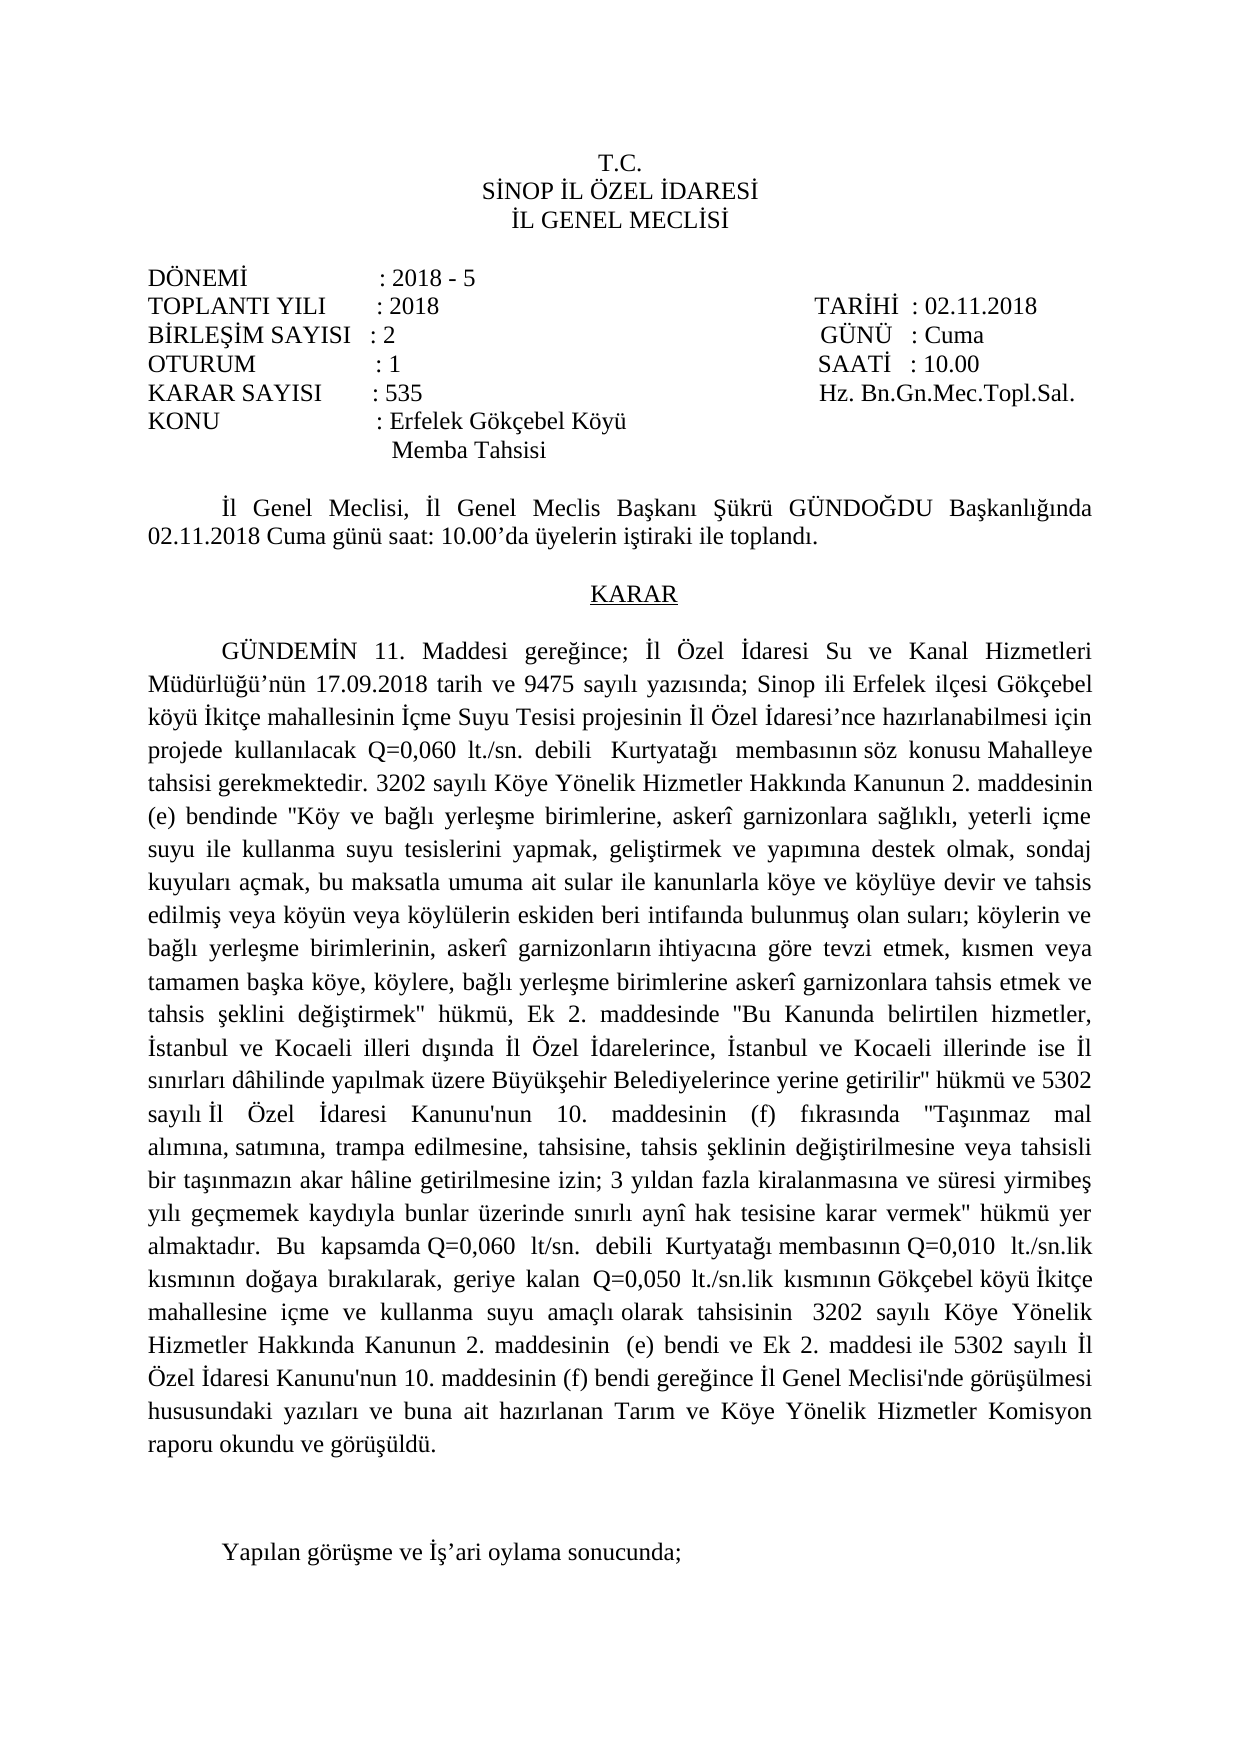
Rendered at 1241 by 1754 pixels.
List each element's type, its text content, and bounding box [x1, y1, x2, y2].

text OTURUM : 1 SAATİ : 10.00 [148, 349, 1093, 378]
text İL GENEL MECLİSİ [148, 205, 1093, 234]
text T.C. [148, 148, 1093, 176]
text BİRLEŞİM SAYISI : 2 GÜNÜ : Cuma [148, 320, 1093, 349]
text GÜNDEMİN 11. Maddesi gereğince; İl Özel İdaresi Su ve Kanal Hizmetleri Müdürlüğü’nün 17.09.2018 tarih ve 9475 sayılı yazısında; Sinop ili Erfelek ilçesi Gökçebel köyü İkitçe mahallesinin İçme Suyu Tesisi projesinin İl Özel İdaresi’nce hazırlanabilmesi için projede kullanılacak Q=0,060 lt./sn. debili Kurtyatağı membasının söz konusu Mahalleye tahsisi gerekmektedir. 3202 sayılı Köye Yönelik Hizmetler Hakkında Kanunun 2. maddesinin (e) bendinde ''Köy ve bağlı yerleşme birimlerine, askerî garnizonlara sağlıklı, yeterli içme suyu ile kullanma suyu tesislerini yapmak, geliştirmek ve yapımına destek olmak, sondaj kuyuları açmak, bu maksatla umuma ait sular ile kanunlarla köye ve köylüye devir ve tahsis edilmiş veya köyün veya köylülerin eskiden beri intifaında bulunmuş olan suları; köylerin ve bağlı yerleşme birimlerinin, askerî garnizonların ihtiyacına göre tevzi etmek, kısmen veya tamamen başka köye, köylere, bağlı yerleşme birimlerine askerî garnizonlara tahsis etmek ve tahsis şeklini değiştirmek'' hükmü, Ek 2. maddesinde ''Bu Kanunda belirtilen hizmetler, İstanbul ve Kocaeli illeri dışında İl Özel İdarelerince, İstanbul ve Kocaeli illerinde ise İl sınırları dâhilinde yapılmak üzere Büyükşehir Belediyelerince yerine getirilir'' hükmü ve 5302 sayılı İl Özel İdaresi Kanunu'nun 10. maddesinin (f) fıkrasında ''Taşınmaz mal alımına, satımına, trampa edilmesine, tahsisine, tahsis şeklinin değiştirilmesine veya tahsisli bir taşınmazın akar hâline getirilmesine izin; 3 yıldan fazla kiralanmasına ve süresi yirmibeş yılı geçmemek kaydıyla bunlar üzerinde sınırlı aynî hak tesisine karar vermek'' hükmü yer almaktadır. Bu kapsamda Q=0,060 lt/sn. debili Kurtyatağı membasının Q=0,010 lt./sn.lik kısmının doğaya bırakılarak, geriye kalan Q=0,050 lt./sn.lik kısmının Gökçebel köyü İkitçe mahallesine içme ve kullanma suyu amaçlı olarak tahsisinin 3202 sayılı Köye Yönelik Hizmetler Hakkında Kanunun 2. maddesinin (e) bendi ve Ek 2. maddesi ile 5302 sayılı İl Özel İdaresi Kanunu'nun 10. maddesinin (f) bendi gereğince İl Genel Meclisi'nde görüşülmesi hususundaki yazıları ve buna ait hazırlanan Tarım ve Köye Yönelik Hizmetler Komisyon raporu okundu ve görüşüldü. [148, 636, 1093, 1458]
text Yapılan görüşme ve İş’ari oylama sonucunda; [148, 1537, 1093, 1565]
text TOPLANTI YILI : 2018 TARİHİ : 02.11.2018 [148, 291, 1093, 320]
text DÖNEMİ : 2018 - 5 [148, 263, 1093, 291]
text KARAR [516, 579, 1093, 608]
text İl Genel Meclisi, İl Genel Meclis Başkanı Şükrü GÜNDOĞDU Başkanlığında 02.11.2018 Cuma günü saat: 10.00’da üyelerin iştiraki ile toplandı. [148, 493, 1093, 550]
text SİNOP İL ÖZEL İDARESİ [148, 176, 1093, 205]
text KARAR SAYISI : 535 Hz. Bn.Gn.Mec.Topl.Sal. [148, 378, 1093, 406]
text KONU : Erfelek Gökçebel Köyü Memba Tahsisi [148, 406, 1093, 464]
